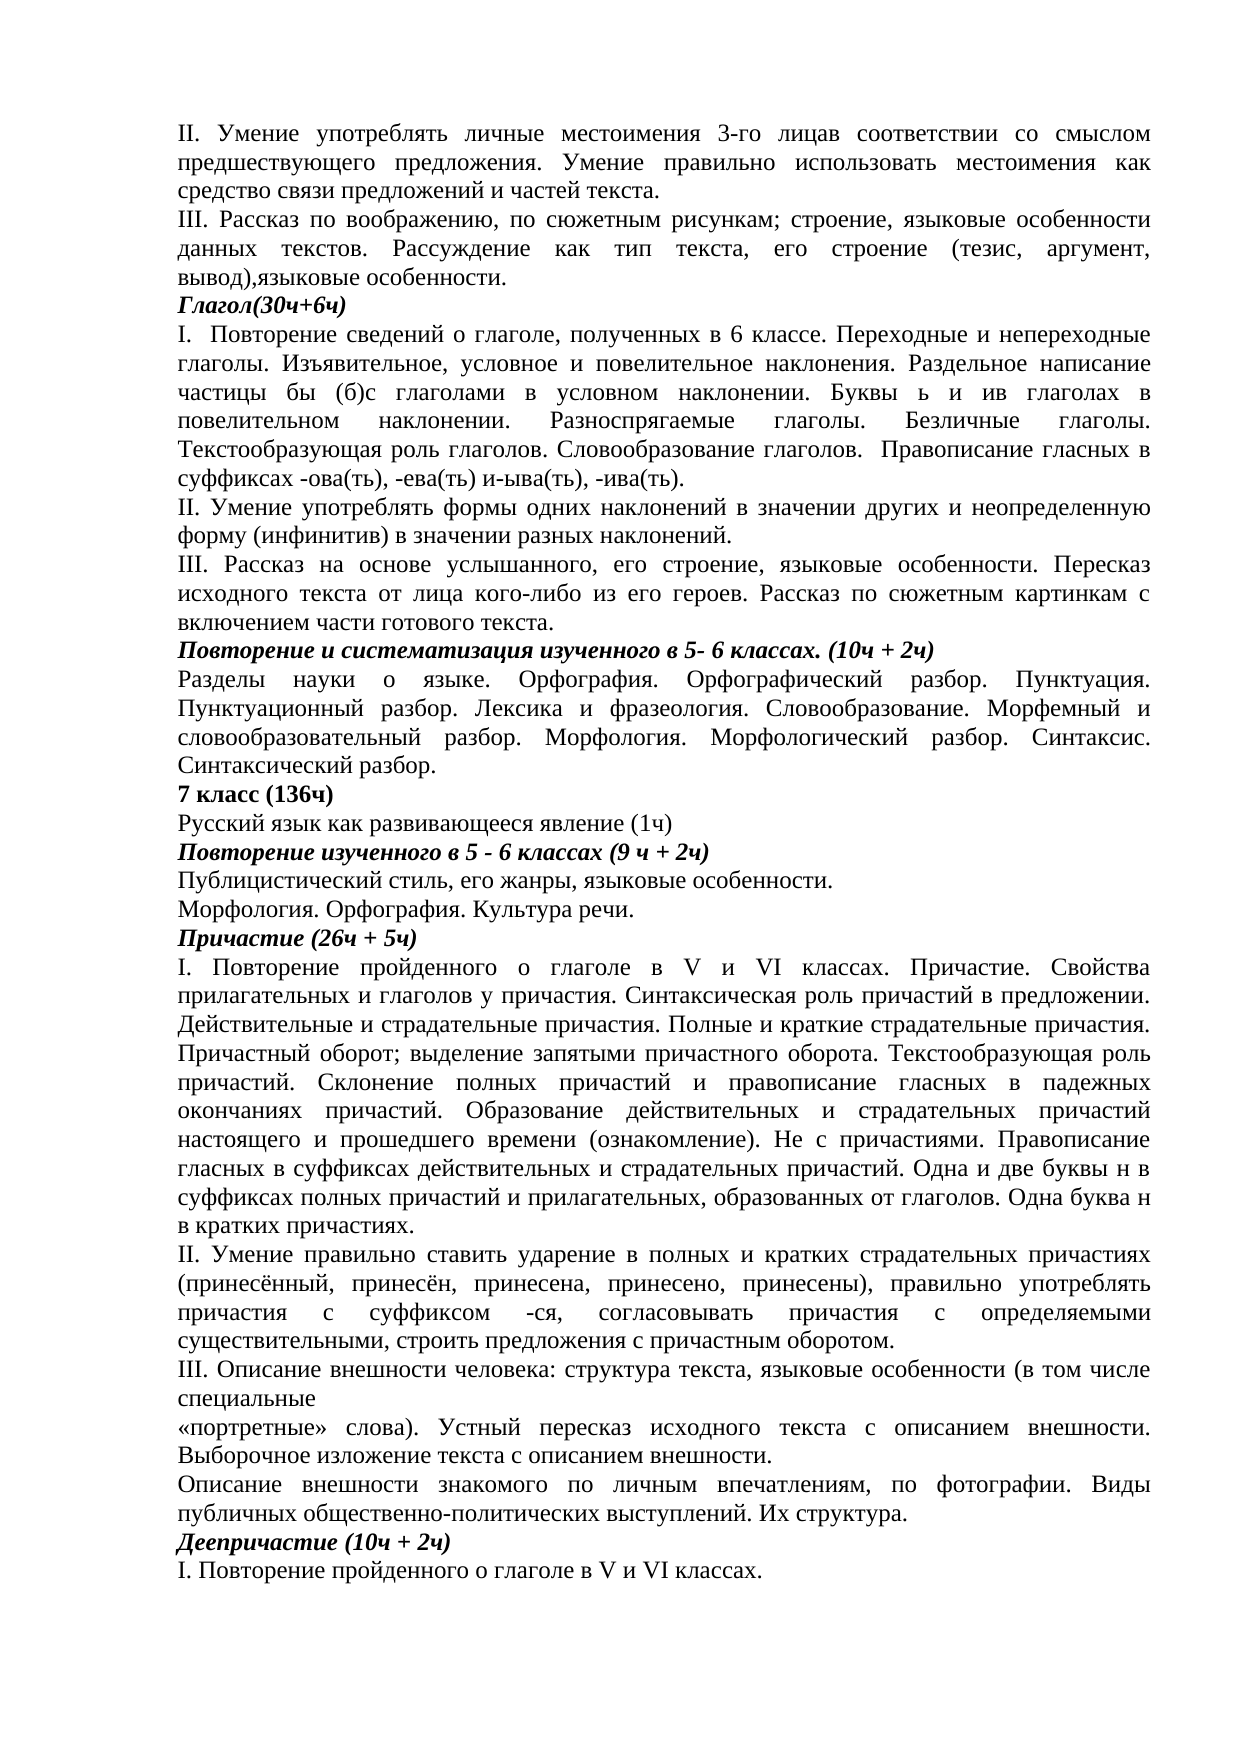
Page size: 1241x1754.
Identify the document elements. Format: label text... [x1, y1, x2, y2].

text Повторение и систематизация изученного в 5- 6 классах. (10ч + 2ч) [177, 636, 1152, 664]
text Причастие (26ч + 5ч) [177, 923, 1152, 952]
text Повторение изученного в 5 - 6 классах (9 ч + 2ч) [177, 837, 1152, 866]
text III. Описание внешности человека: структура текста, языковые особенности (в том числе специальные [177, 1354, 1152, 1412]
text Морфология. Орфография. Культура речи. [177, 894, 1152, 923]
text Описание внешности знакомого по личным впечатлениям, по фотографии. Виды публичных общественно-политических выступлений. Их структура. [177, 1469, 1152, 1527]
text Деепричастие (10ч + 2ч) [177, 1527, 1152, 1556]
text Русский язык как развивающееся явление (1ч) [177, 808, 1152, 837]
text II. Умение употреблять формы одних наклонений в значении других и неопределенную форму (инфинитив) в значении разных наклонений. [177, 492, 1152, 549]
text I. Повторение пройденного о глаголе в V и VI классах. Причастие. Свойства прилагательных и глаголов у причастия. Синтаксическая роль причастий в предложении. Действительные и страдательные причастия. Полные и краткие страдательные причастия. Причастный оборот; выделение запятыми причастного оборота. Текстообразующая роль причастий. Склонение полных причастий и правописание гласных в падежных окончаниях причастий. Образование действительных и страдательных причастий настоящего и прошедшего времени (ознакомление). Не с причастиями. Правописание гласных в суффиксах действительных и страдательных причастий. Одна и две буквы н в суффиксах полных причастий и прилагательных, образованных от глаголов. Одна буква н в кратких причастиях. [177, 952, 1152, 1239]
text III. Рассказ по воображению, по сюжетным рисункам; строение, языковые особенности данных текстов. Рассуждение как тип текста, его строение (тезис, аргумент, вывод),языковые особенности. [177, 204, 1152, 291]
text III. Рассказ на основе услышанного, его строение, языковые особенности. Пересказ исходного текста от лица кого-либо из его героев. Рассказ по сюжетным картинкам с включением части готового текста. [177, 549, 1152, 636]
text Разделы науки о языке. Орфография. Орфографический разбор. Пунктуация. Пунктуационный разбор. Лексика и фразеология. Словообразование. Морфемный и словообразовательный разбор. Морфология. Морфологический разбор. Синтаксис. Синтаксический разбор. [177, 664, 1152, 779]
text Глагол(30ч+6ч) [177, 291, 1152, 319]
text II. Умение правильно ставить ударение в полных и кратких страдательных причастиях (принесённый, принесён, принесена, принесено, принесены), правильно употреблять причастия с суффиксом -ся, согласовывать причастия с определяемыми существительными, строить предложения с причастным оборотом. [177, 1239, 1152, 1354]
text «портретные» слова). Устный пересказ исходного текста с описанием внешности. Выборочное изложение текста с описанием внешности. [177, 1412, 1152, 1469]
text 7 класс (136ч) [177, 779, 1152, 808]
text II. Умение употреблять личные местоимения 3-го лицав соответствии со смыслом предшествующего предложения. Умение правильно использовать местоимения как средство связи предложений и частей текста. [177, 118, 1152, 204]
text I. Повторение пройденного о глаголе в V и VI классах. [177, 1556, 1152, 1584]
text I. Повторение сведений о глаголе, полученных в 6 классе. Переходные и непереходные глаголы. Изъявительное, условное и повелительное наклонения. Раздельное написание частицы бы (б)с глаголами в условном наклонении. Буквы ь и ив глаголах в повелительном наклонении. Разноспрягаемые глаголы. Безличные глаголы. Текстообразующая роль глаголов. Словообразование глаголов. Правописание гласных в суффиксах -ова(ть), -ева(ть) и-ыва(ть), -ива(ть). [177, 319, 1152, 492]
text Публицистический стиль, его жанры, языковые особенности. [177, 866, 1152, 894]
